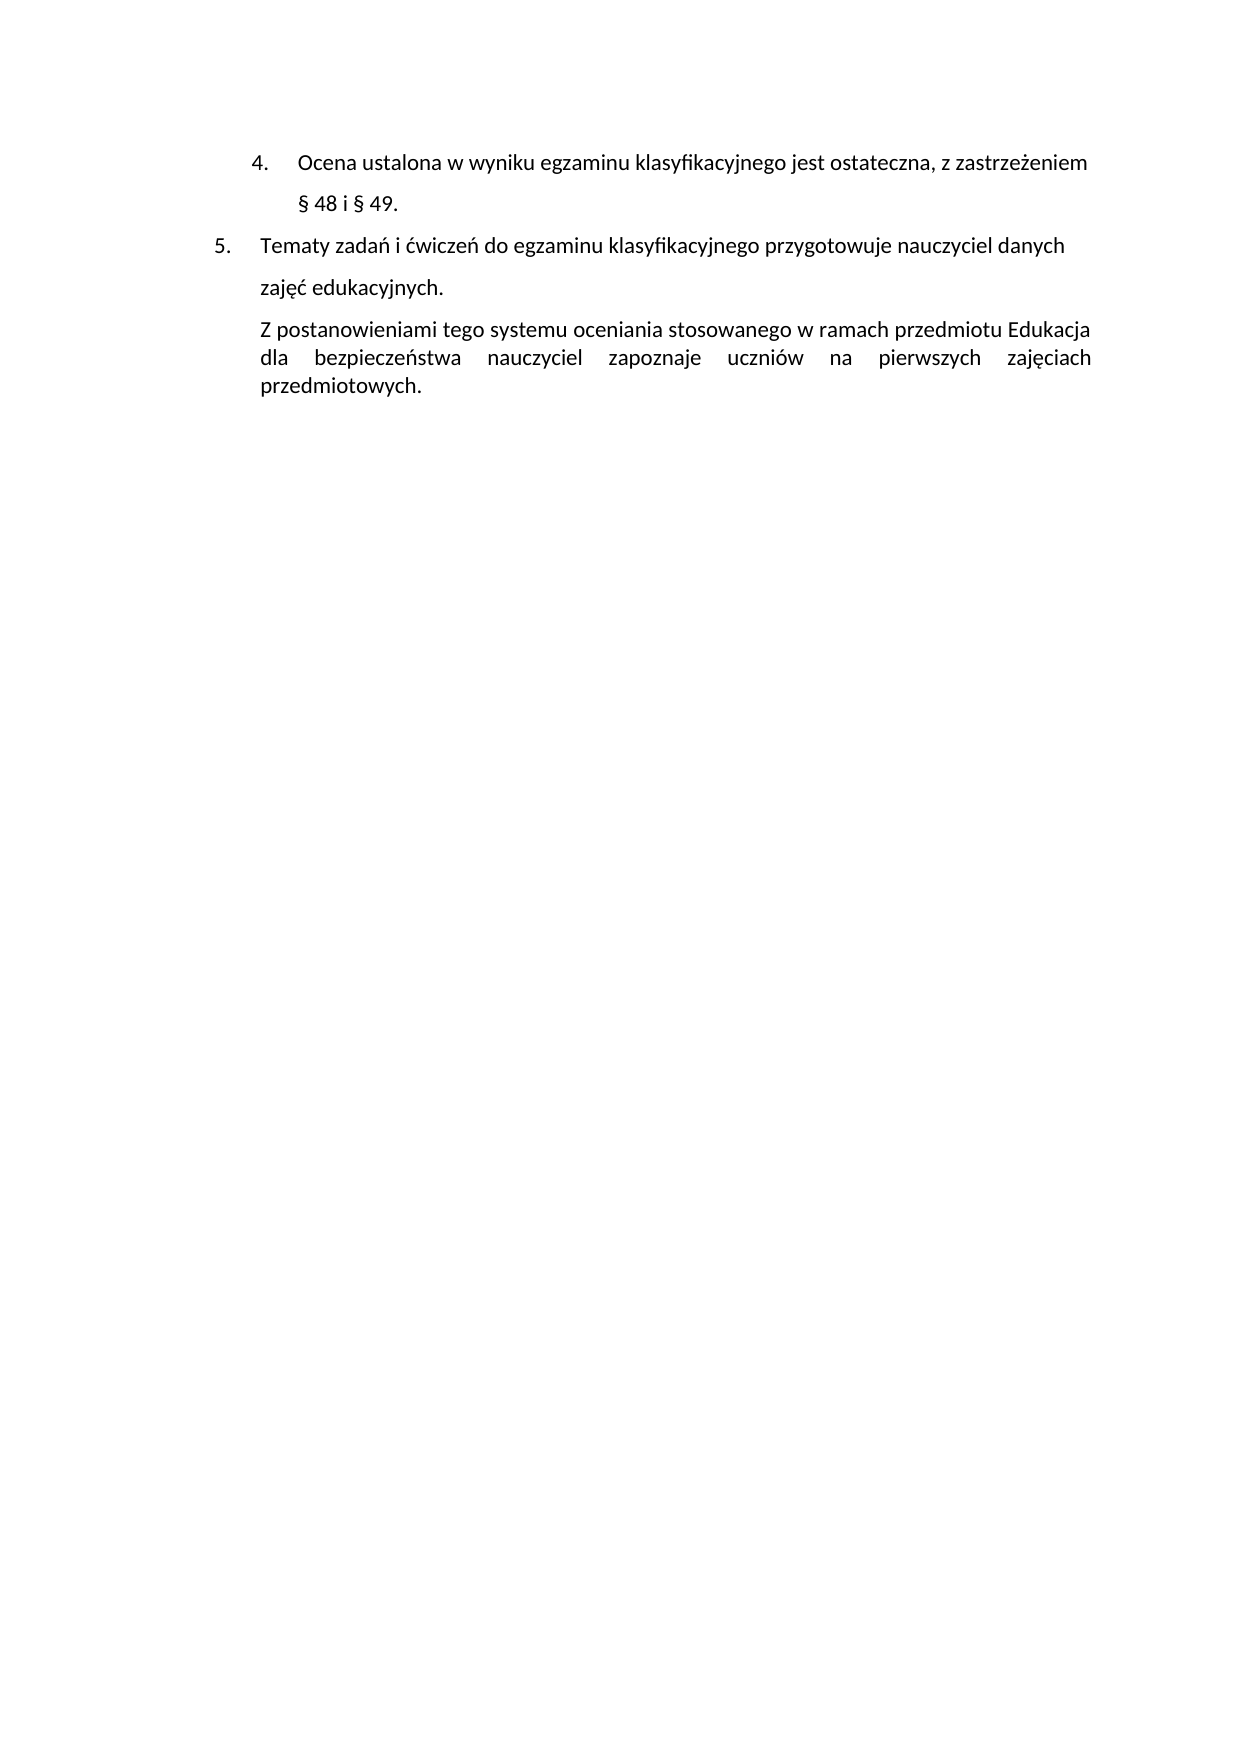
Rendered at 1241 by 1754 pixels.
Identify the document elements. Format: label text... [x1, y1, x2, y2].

text Z postanowieniami tego systemu oceniania stosowanego w ramach przedmiotu Edukacja dla bezpieczeństwa nauczyciel zapoznaje uczniów na pierwszych zajęciach przedmiotowych. [260, 316, 1093, 399]
list Ocena ustalona w wyniku egzaminu klasyfikacyjnego jest ostateczna, z zastrzeżeniem § 48 i § 49. [260, 148, 1093, 218]
list Tematy zadań i ćwiczeń do egzaminu klasyfikacyjnego przygotowuje nauczyciel danych zajęć edukacyjnych. [223, 232, 1093, 302]
